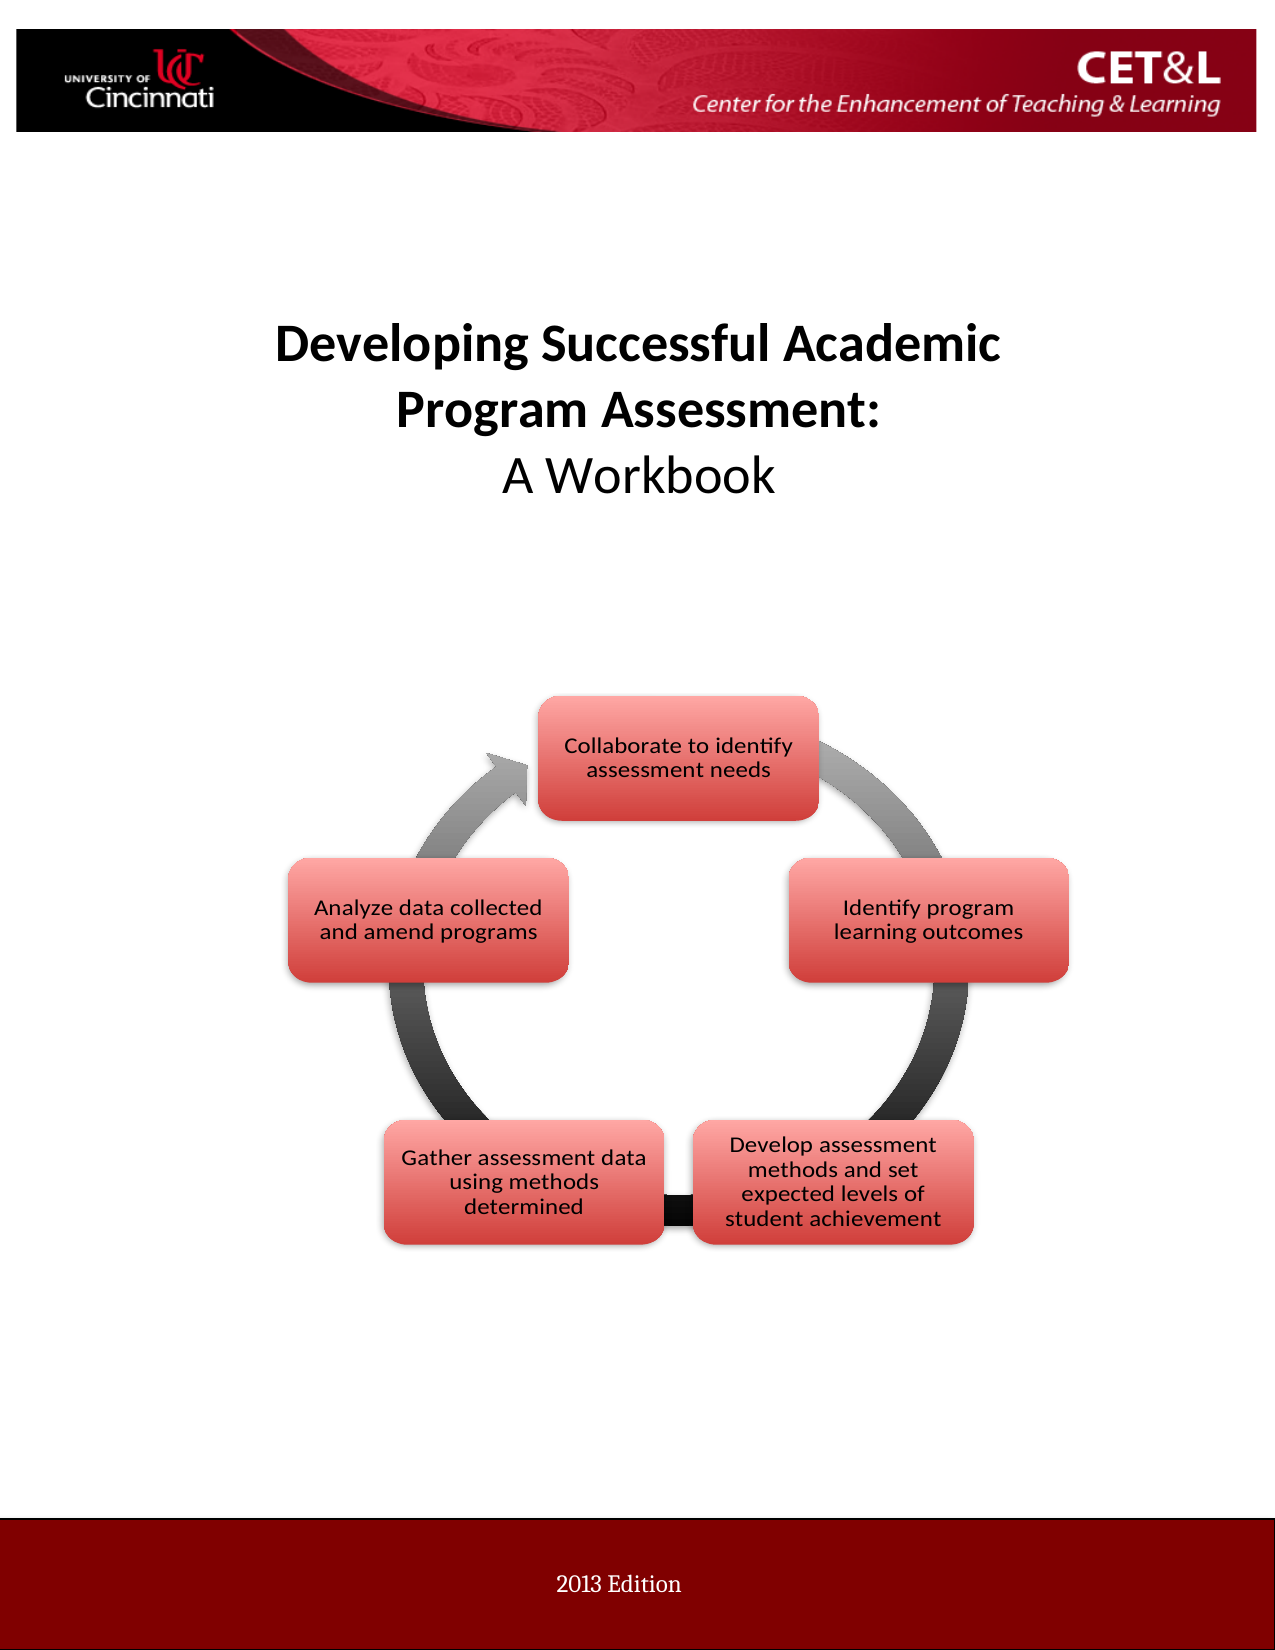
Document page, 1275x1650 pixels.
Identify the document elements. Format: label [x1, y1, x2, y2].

picture [16, 29, 1257, 132]
